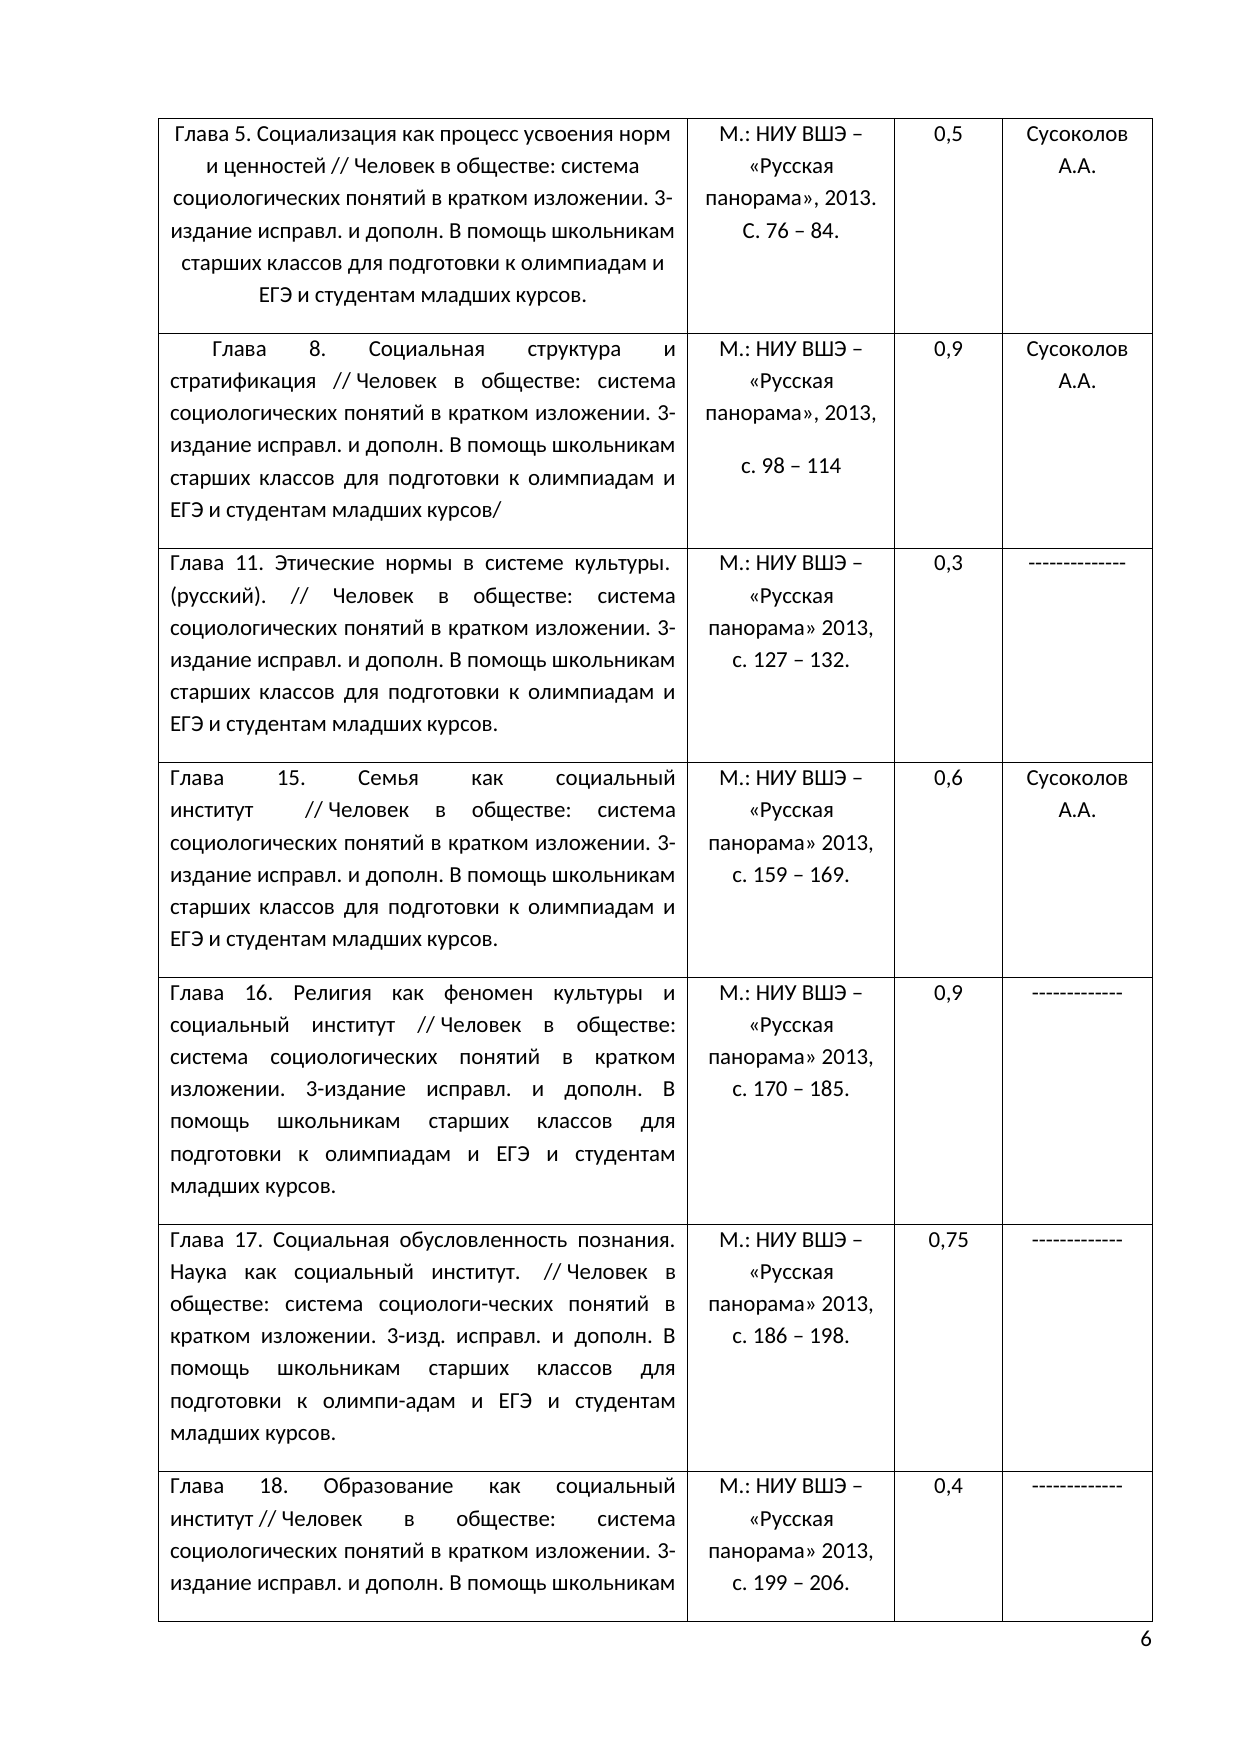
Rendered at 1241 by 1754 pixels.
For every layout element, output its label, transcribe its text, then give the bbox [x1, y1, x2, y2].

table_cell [688, 1472, 894, 1621]
table_cell 0,75 [895, 1225, 1002, 1471]
table_cell ------------- [1003, 1225, 1152, 1471]
table_cell М.: НИУ ВШЭ – «Русская панорама» 2013, с. 186 – 198. [688, 1225, 894, 1471]
table_cell 0,3 [895, 549, 1002, 762]
table_cell 0,4 [895, 1472, 1002, 1621]
table_cell М.: НИУ ВШЭ – «Русская панорама», 2013. C. 76 – 84. [688, 119, 894, 333]
table_cell 0,6 [895, 763, 1002, 977]
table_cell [159, 1472, 687, 1621]
table_cell Глава 15. Семья как социальный институт // Человек в обществе: система социологических понятий в кратком изложении. 3-издание исправл. и дополн. В помощь школьникам старших классов для подготовки к олимпиадам и ЕГЭ и студентам младших курсов. [159, 763, 687, 977]
table_cell Сусоколов А.А. [1003, 763, 1152, 977]
table_cell ------------- [1003, 1472, 1152, 1621]
table_cell Глава 17. Социальная обусловленность познания. Наука как социальный институт. // Человек в обществе: система социологи-ческих понятий в кратком изложении. 3-изд. исправл. и дополн. В помощь школьникам старших классов для подготовки к олимпи-адам и ЕГЭ и студентам младших курсов. [159, 1225, 687, 1471]
table_cell Глава 5. Социализация как процесс усвоения норм и ценностей // Человек в обществе: система социологических понятий в кратком изложении. 3-издание исправл. и дополн. В помощь школьникам старших классов для подготовки к олимпиадам и ЕГЭ и студентам младших курсов. [159, 119, 687, 333]
table_cell Сусоколов А.А. [1003, 119, 1152, 333]
table_cell Сусоколов А.А. [1003, 334, 1152, 547]
table_cell Глава 8. Социальная структура и стратификация // Человек в обществе: система социологических понятий в кратком изложении. 3-издание исправл. и дополн. В помощь школьникам старших классов для подготовки к олимпиадам и ЕГЭ и студентам младших курсов/ [159, 334, 687, 547]
table_cell М.: НИУ ВШЭ – «Русская панорама», 2013, с. 98 – 114 [688, 334, 894, 547]
table_cell ------------- [1003, 978, 1152, 1224]
table_cell М.: НИУ ВШЭ – «Русская панорама» 2013, с. 127 – 132. [688, 549, 894, 762]
table_cell Глава 11. Этические нормы в системе культуры. (русский). // Человек в обществе: система социологических понятий в кратком изложении. 3-издание исправл. и дополн. В помощь школьникам старших классов для подготовки к олимпиадам и ЕГЭ и студентам младших курсов. [159, 549, 687, 762]
table_cell Глава 16. Религия как феномен культуры и социальный институт // Человек в обществе: система социологических понятий в кратком изложении. 3-издание исправл. и дополн. В помощь школьникам старших классов для подготовки к олимпиадам и ЕГЭ и студентам младших курсов. [159, 978, 687, 1224]
table_cell 0,9 [895, 978, 1002, 1224]
table_cell 0,9 [895, 334, 1002, 547]
table_cell М.: НИУ ВШЭ – «Русская панорама» 2013, с. 170 – 185. [688, 978, 894, 1224]
table_cell М.: НИУ ВШЭ – «Русская панорама» 2013, с. 159 – 169. [688, 763, 894, 977]
table_cell -------------- [1003, 549, 1152, 762]
table_cell 0,5 [895, 119, 1002, 333]
